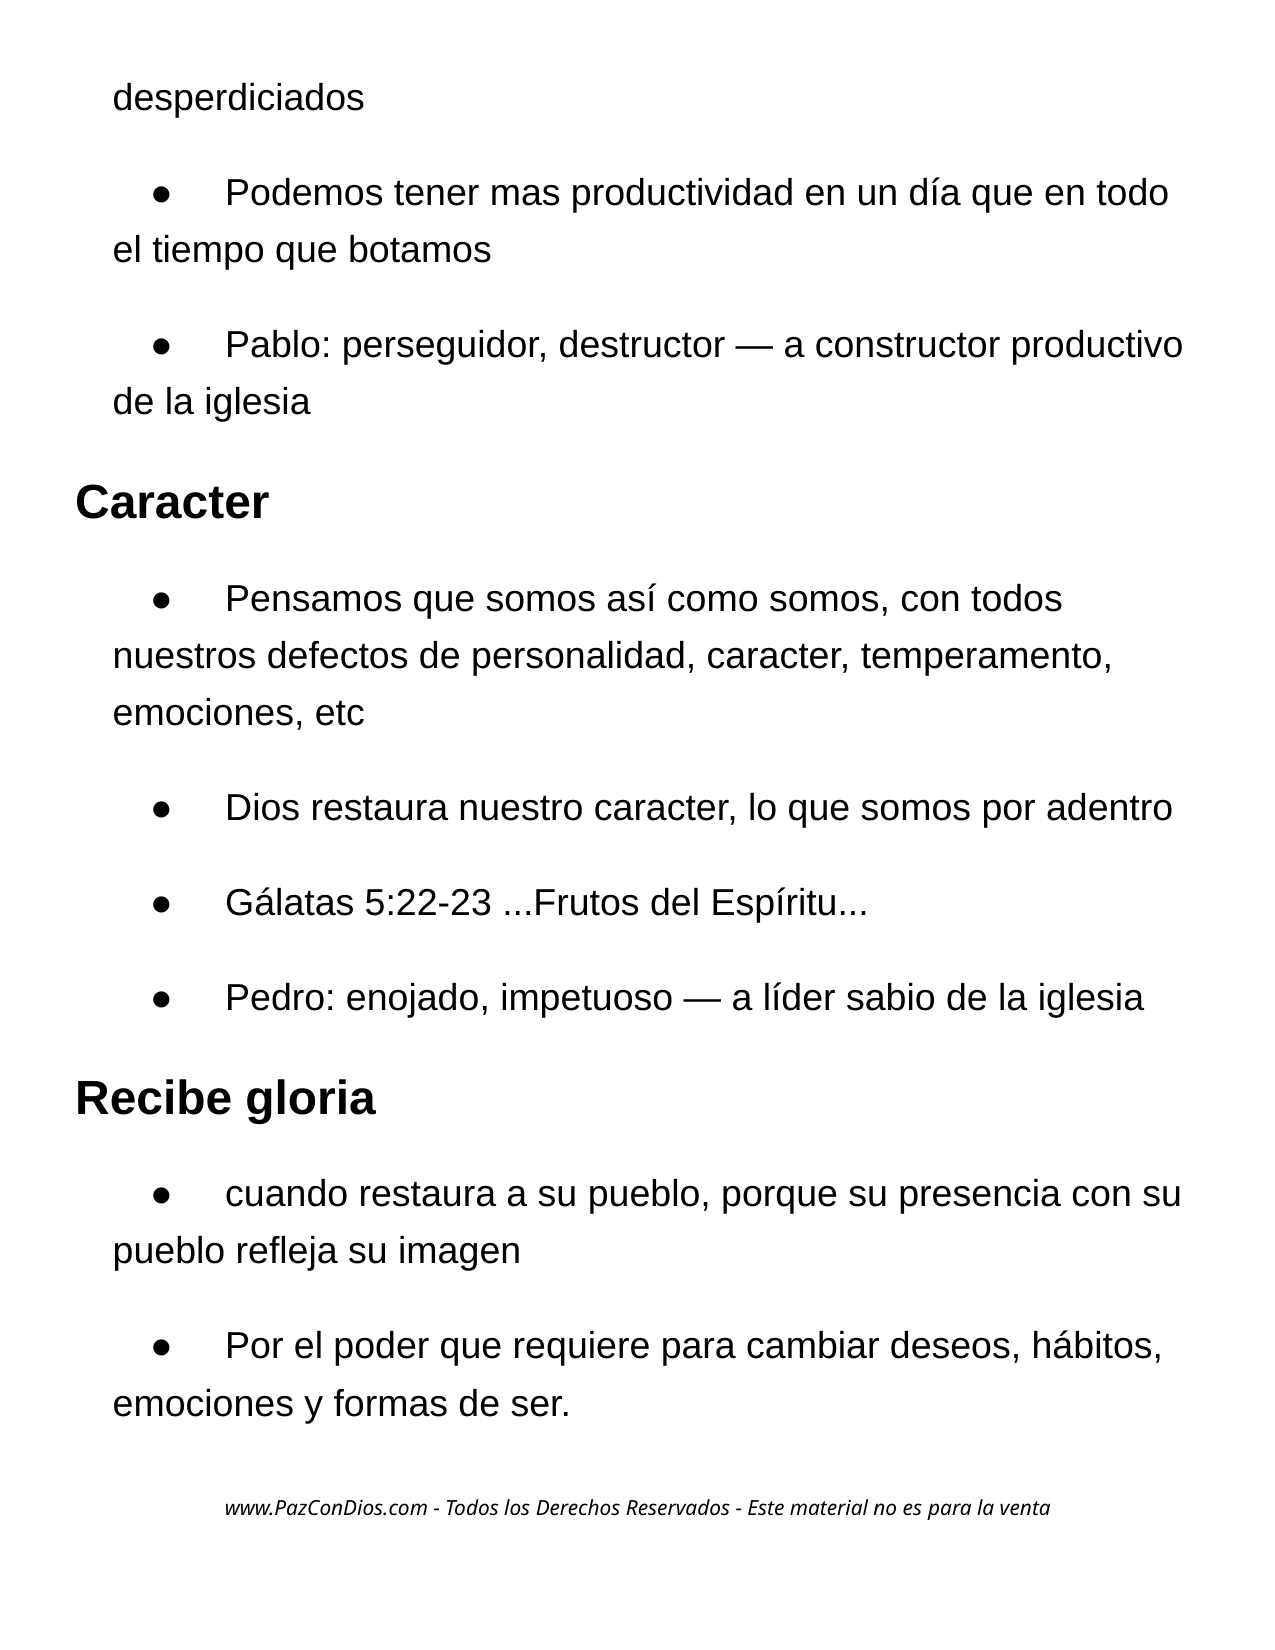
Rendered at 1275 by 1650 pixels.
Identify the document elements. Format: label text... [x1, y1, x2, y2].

subtitle Recibe gloria [75, 1069, 1200, 1125]
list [112, 75, 1200, 118]
list Dios restaura nuestro caracter, lo que somos por adentro [112, 785, 1200, 828]
list Gálatas 5:22-23 ...Frutos del Espíritu... [112, 880, 1200, 923]
list Podemos tener mas productividad en un día que en todo el tiempo que botamos [112, 170, 1200, 270]
subtitle Caracter [75, 474, 1200, 529]
list Pablo: perseguidor, destructor — a constructor productivo de la iglesia [112, 322, 1200, 422]
list Pensamos que somos así como somos, con todos nuestros defectos de personalidad, caracter, temperamento, emociones, etc [112, 576, 1200, 733]
list cuando restaura a su pueblo, porque su presencia con su pueblo refleja su imagen [112, 1171, 1200, 1272]
list Pedro: enojado, impetuoso — a líder sabio de la iglesia [112, 975, 1200, 1018]
list Por el poder que requiere para cambiar deseos, hábitos, emociones y formas de ser. [112, 1323, 1200, 1424]
